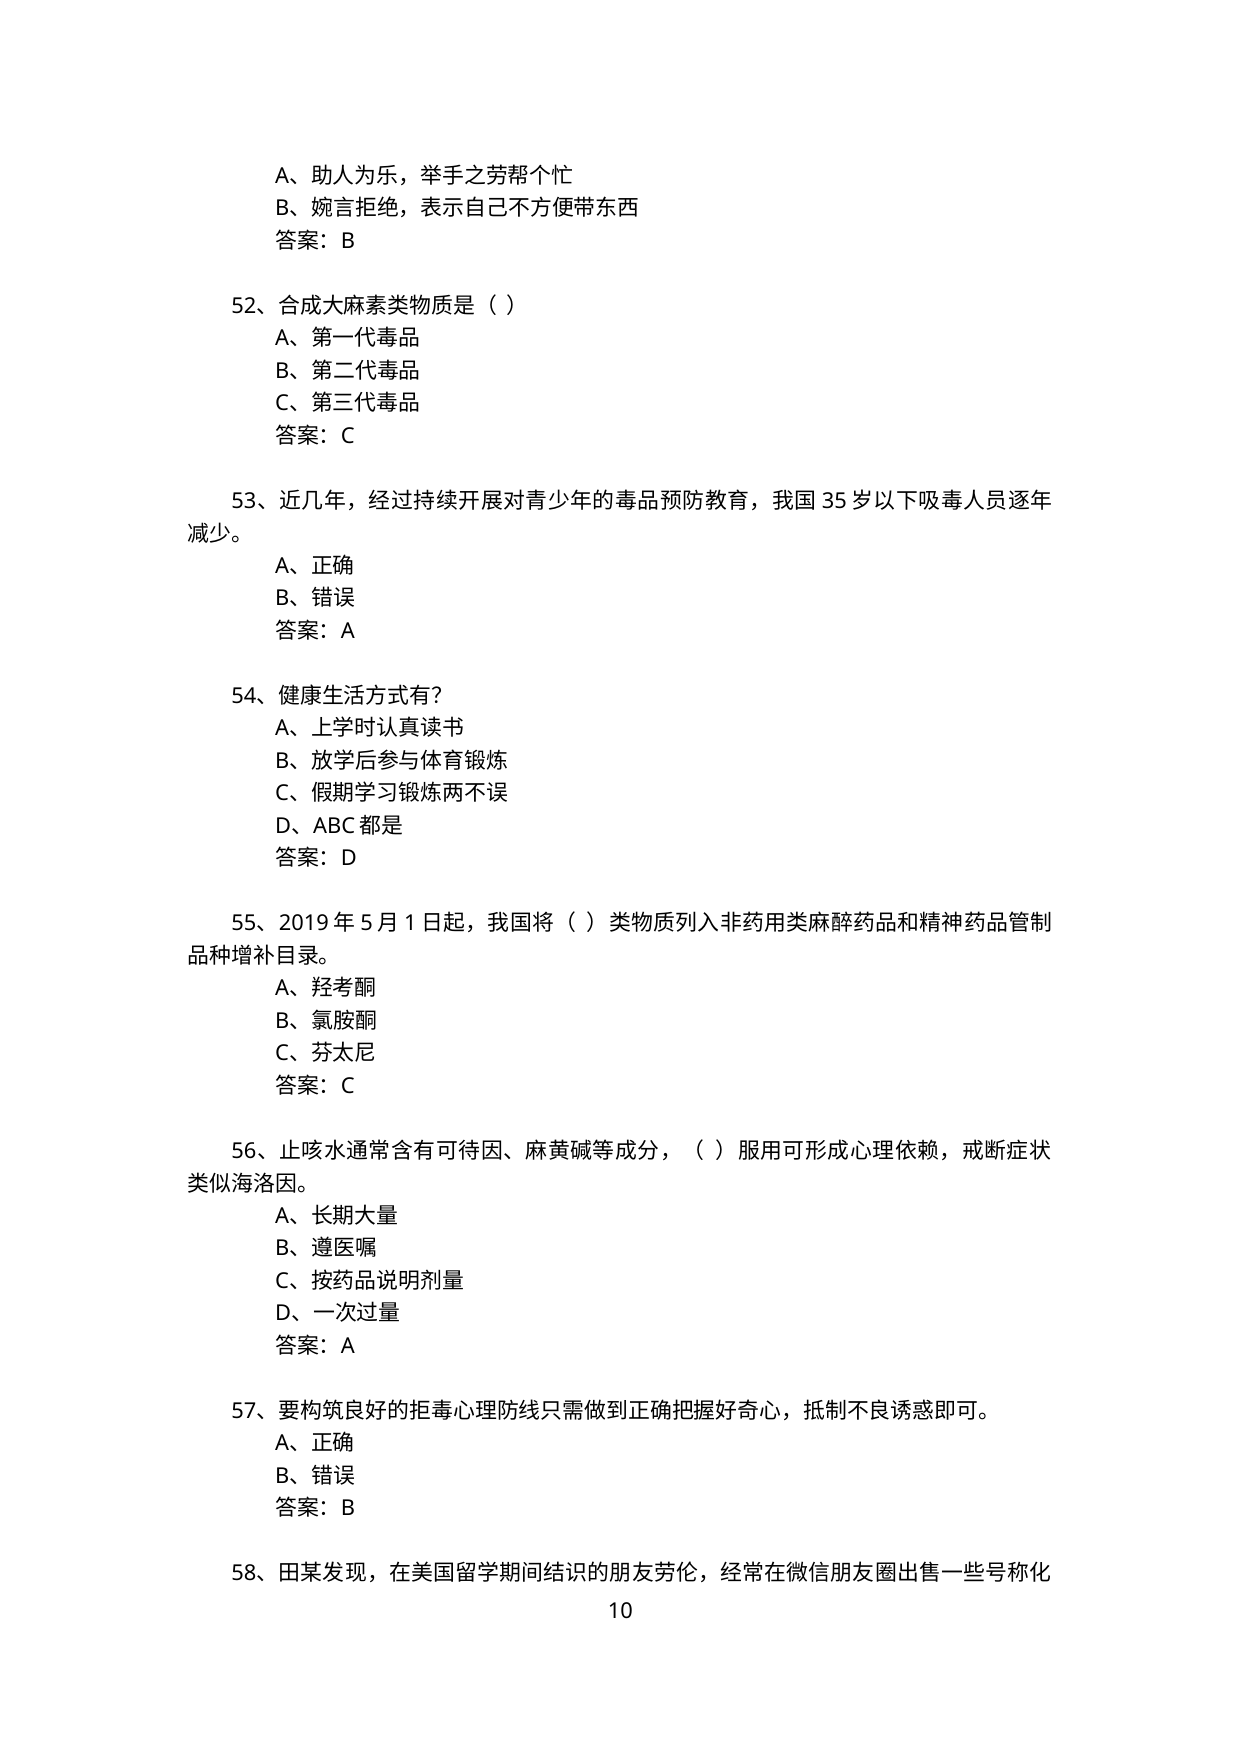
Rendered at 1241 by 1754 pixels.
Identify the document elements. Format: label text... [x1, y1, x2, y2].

text 答案：D [187, 840, 1053, 873]
text A、正确 [187, 548, 1053, 580]
text 53、近几年，经过持续开展对青少年的毒品预防教育，我国35岁以下吸毒人员逐年减少。 [187, 483, 1053, 548]
text A、羟考酮 [187, 970, 1053, 1003]
text B、遵医嘱 [187, 1230, 1053, 1263]
text A、助人为乐，举手之劳帮个忙 [187, 158, 1053, 190]
text D、ABC都是 [187, 808, 1053, 840]
text D、一次过量 [187, 1295, 1053, 1328]
text 56、止咳水通常含有可待因、麻黄碱等成分，（ ）服用可形成心理依赖，戒断症状类似海洛因。 [187, 1133, 1053, 1198]
text A、上学时认真读书 [187, 710, 1053, 743]
text B、放学后参与体育锻炼 [187, 743, 1053, 775]
text 答案：C [187, 418, 1053, 450]
text C、假期学习锻炼两不误 [187, 775, 1053, 808]
text 54、健康生活方式有？ [187, 678, 1053, 710]
text B、错误 [187, 1458, 1053, 1490]
text B、婉言拒绝，表示自己不方便带东西 [187, 190, 1053, 223]
text 答案：A [187, 1328, 1053, 1360]
text C、第三代毒品 [187, 385, 1053, 418]
text B、第二代毒品 [187, 353, 1053, 385]
text B、错误 [187, 580, 1053, 613]
text A、第一代毒品 [187, 320, 1053, 353]
text 答案：C [187, 1068, 1053, 1100]
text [187, 1555, 1053, 1588]
text 答案：B [187, 223, 1053, 255]
text C、芬太尼 [187, 1035, 1053, 1068]
text 答案：A [187, 613, 1053, 645]
text A、正确 [187, 1425, 1053, 1458]
text A、长期大量 [187, 1198, 1053, 1230]
text C、按药品说明剂量 [187, 1263, 1053, 1295]
text 55、2019年5月1日起，我国将（ ）类物质列入非药用类麻醉药品和精神药品管制品种增补目录。 [187, 905, 1053, 970]
text 57、要构筑良好的拒毒心理防线只需做到正确把握好奇心，抵制不良诱惑即可。 [187, 1393, 1053, 1425]
text 答案：B [187, 1490, 1053, 1523]
text B、氯胺酮 [187, 1003, 1053, 1035]
text 52、合成大麻素类物质是（ ） [187, 288, 1053, 320]
